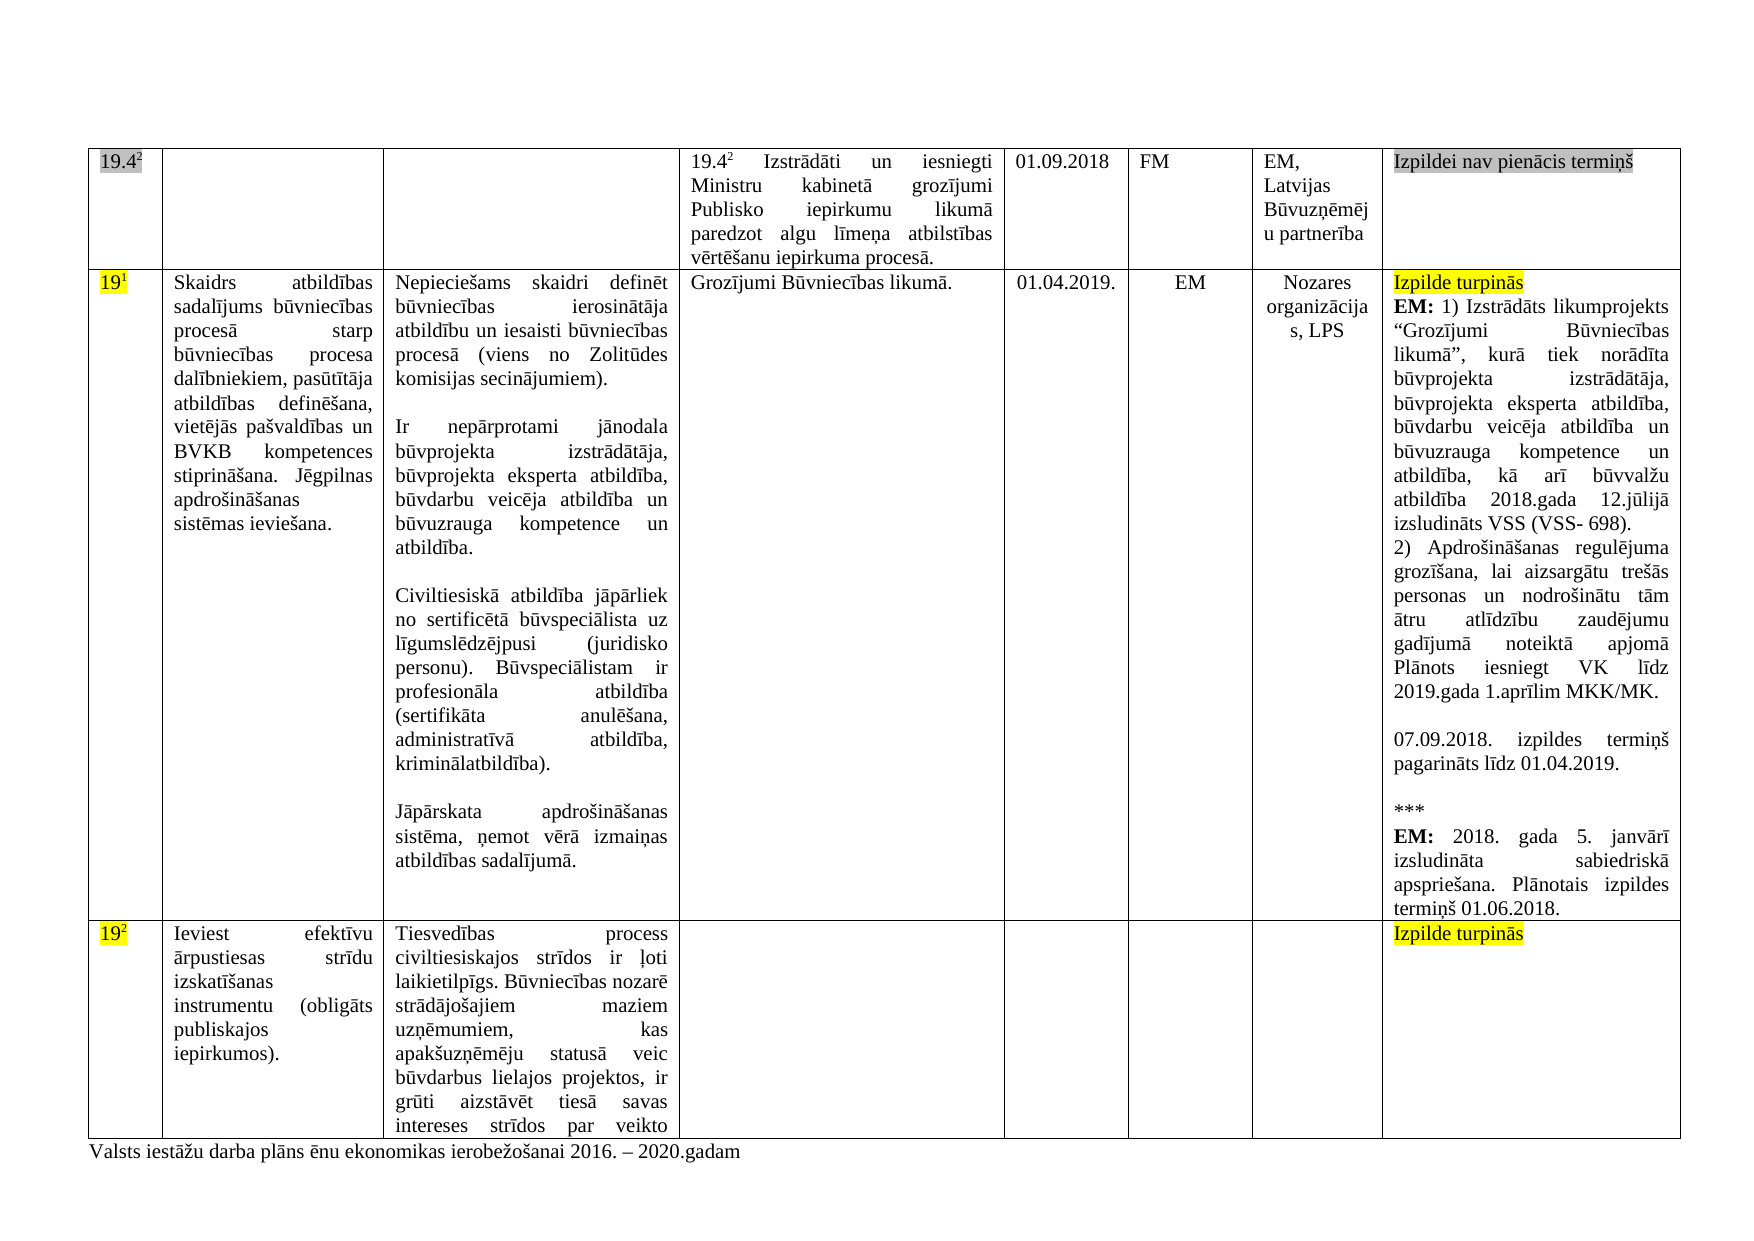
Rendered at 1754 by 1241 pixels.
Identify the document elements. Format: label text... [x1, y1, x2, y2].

table_cell EM [1129, 270, 1252, 920]
table_cell 191 [89, 270, 162, 920]
table_cell [1005, 921, 1128, 1137]
table_cell Grozījumi Būvniecības likumā. [680, 270, 1004, 920]
table_cell [1253, 921, 1382, 1137]
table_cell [384, 921, 679, 1137]
table_cell Izpilde turpinās EM: 1) Izstrādāts likumprojekts “Grozījumi Būvniecības likumā”, kurā tiek norādīta būvprojekta izstrādātāja, būvprojekta eksperta atbildība, būvdarbu veicēja atbildība un būvuzrauga kompetence un atbildība, kā arī būvvalžu atbildība 2018.gada 12.jūlijā izsludināts VSS (VSS- 698). 2) Apdrošināšanas regulējuma grozīšana, lai aizsargātu trešās personas un nodrošinātu tām ātru atlīdzību zaudējumu gadījumā noteiktā apjomā Plānots iesniegt VK līdz 2019.gada 1.aprīlim MKK/MK. 07.09.2018. izpildes termiņš pagarināts līdz 01.04.2019. *** EM: 2018. gada 5. janvārī izsludināta sabiedriskā apspriešana. Plānotais izpildes termiņš 01.06.2018. [1383, 270, 1680, 920]
table_cell 192 [89, 921, 162, 1137]
table_cell [680, 921, 1004, 1137]
table_cell EM, Latvijas Būvuzņēmēju partnerība [1253, 149, 1382, 269]
table_cell [163, 149, 383, 269]
table_cell Izpildei nav pienācis termiņš [1383, 149, 1680, 269]
table_cell Izpilde turpinās [1383, 921, 1680, 1137]
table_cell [163, 921, 383, 1137]
table_cell Nozares organizācijas, LPS [1253, 270, 1382, 920]
table_cell Skaidrs atbildības sadalījums būvniecības procesā starp būvniecības procesa dalībniekiem, pasūtītāja atbildības definēšana, vietējās pašvaldības un BVKB kompetences stiprināšana. Jēgpilnas apdrošināšanas sistēmas ieviešana. [163, 270, 383, 920]
table_cell Nepieciešams skaidri definēt būvniecības ierosinātāja atbildību un iesaisti būvniecības procesā (viens no Zolitūdes komisijas secinājumiem). Ir nepārprotami jānodala būvprojekta izstrādātāja, būvprojekta eksperta atbildība, būvdarbu veicēja atbildība un būvuzrauga kompetence un atbildība. Civiltiesiskā atbildība jāpārliek no sertificētā būvspeciālista uz līgumslēdzējpusi (juridisko personu). Būvspeciālistam ir profesionāla atbildība (sertifikāta anulēšana, administratīvā atbildība, kriminālatbildība). Jāpārskata apdrošināšanas sistēma, ņemot vērā izmaiņas atbildības sadalījumā. [384, 270, 679, 920]
table_cell 19.42 [89, 149, 162, 269]
table_cell [384, 149, 679, 269]
table_cell [1129, 921, 1252, 1137]
table_cell 01.09.2018 [1005, 149, 1128, 269]
table_cell 19.42 Izstrādāti un iesniegti Ministru kabinetā grozījumi Publisko iepirkumu likumā paredzot algu līmeņa atbilstības vērtēšanu iepirkuma procesā. [680, 149, 1004, 269]
table_cell FM [1129, 149, 1252, 269]
table_cell 01.04.2019. [1005, 270, 1128, 920]
